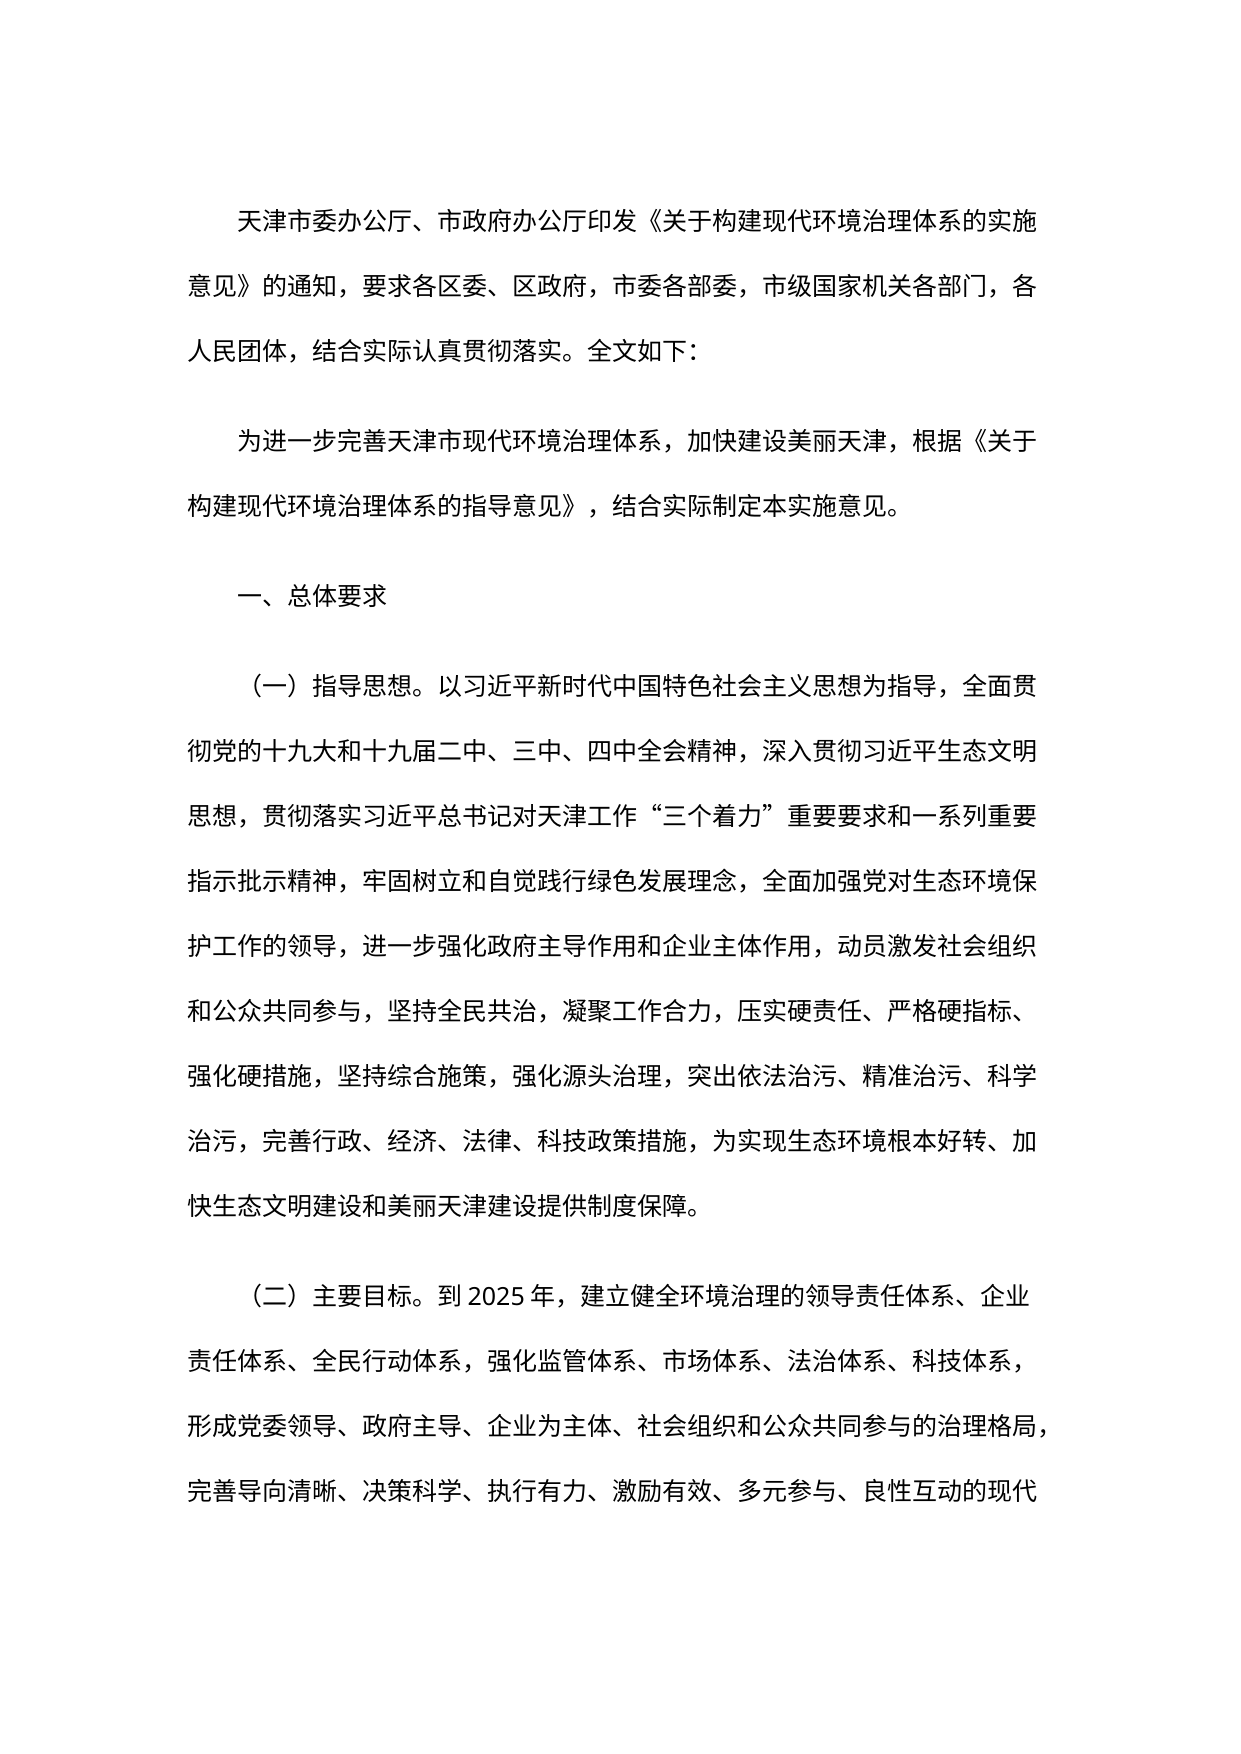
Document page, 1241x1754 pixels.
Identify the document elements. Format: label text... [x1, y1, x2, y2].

text 天津市委办公厅、市政府办公厅印发《关于构建现代环境治理体系的实施意见》的通知，要求各区委、区政府，市委各部委，市级国家机关各部门，各人民团体，结合实际认真贯彻落实。全文如下： [187, 187, 1053, 382]
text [187, 1262, 1053, 1522]
text 一、总体要求 [187, 562, 1053, 627]
text （一）指导思想。以习近平新时代中国特色社会主义思想为指导，全面贯彻党的十九大和十九届二中、三中、四中全会精神，深入贯彻习近平生态文明思想，贯彻落实习近平总书记对天津工作“三个着力”重要要求和一系列重要指示批示精神，牢固树立和自觉践行绿色发展理念，全面加强党对生态环境保护工作的领导，进一步强化政府主导作用和企业主体作用，动员激发社会组织和公众共同参与，坚持全民共治，凝聚工作合力，压实硬责任、严格硬指标、强化硬措施，坚持综合施策，强化源头治理，突出依法治污、精准治污、科学治污，完善行政、经济、法律、科技政策措施，为实现生态环境根本好转、加快生态文明建设和美丽天津建设提供制度保障。 [187, 652, 1053, 1237]
text 为进一步完善天津市现代环境治理体系，加快建设美丽天津，根据《关于构建现代环境治理体系的指导意见》，结合实际制定本实施意见。 [187, 407, 1053, 537]
